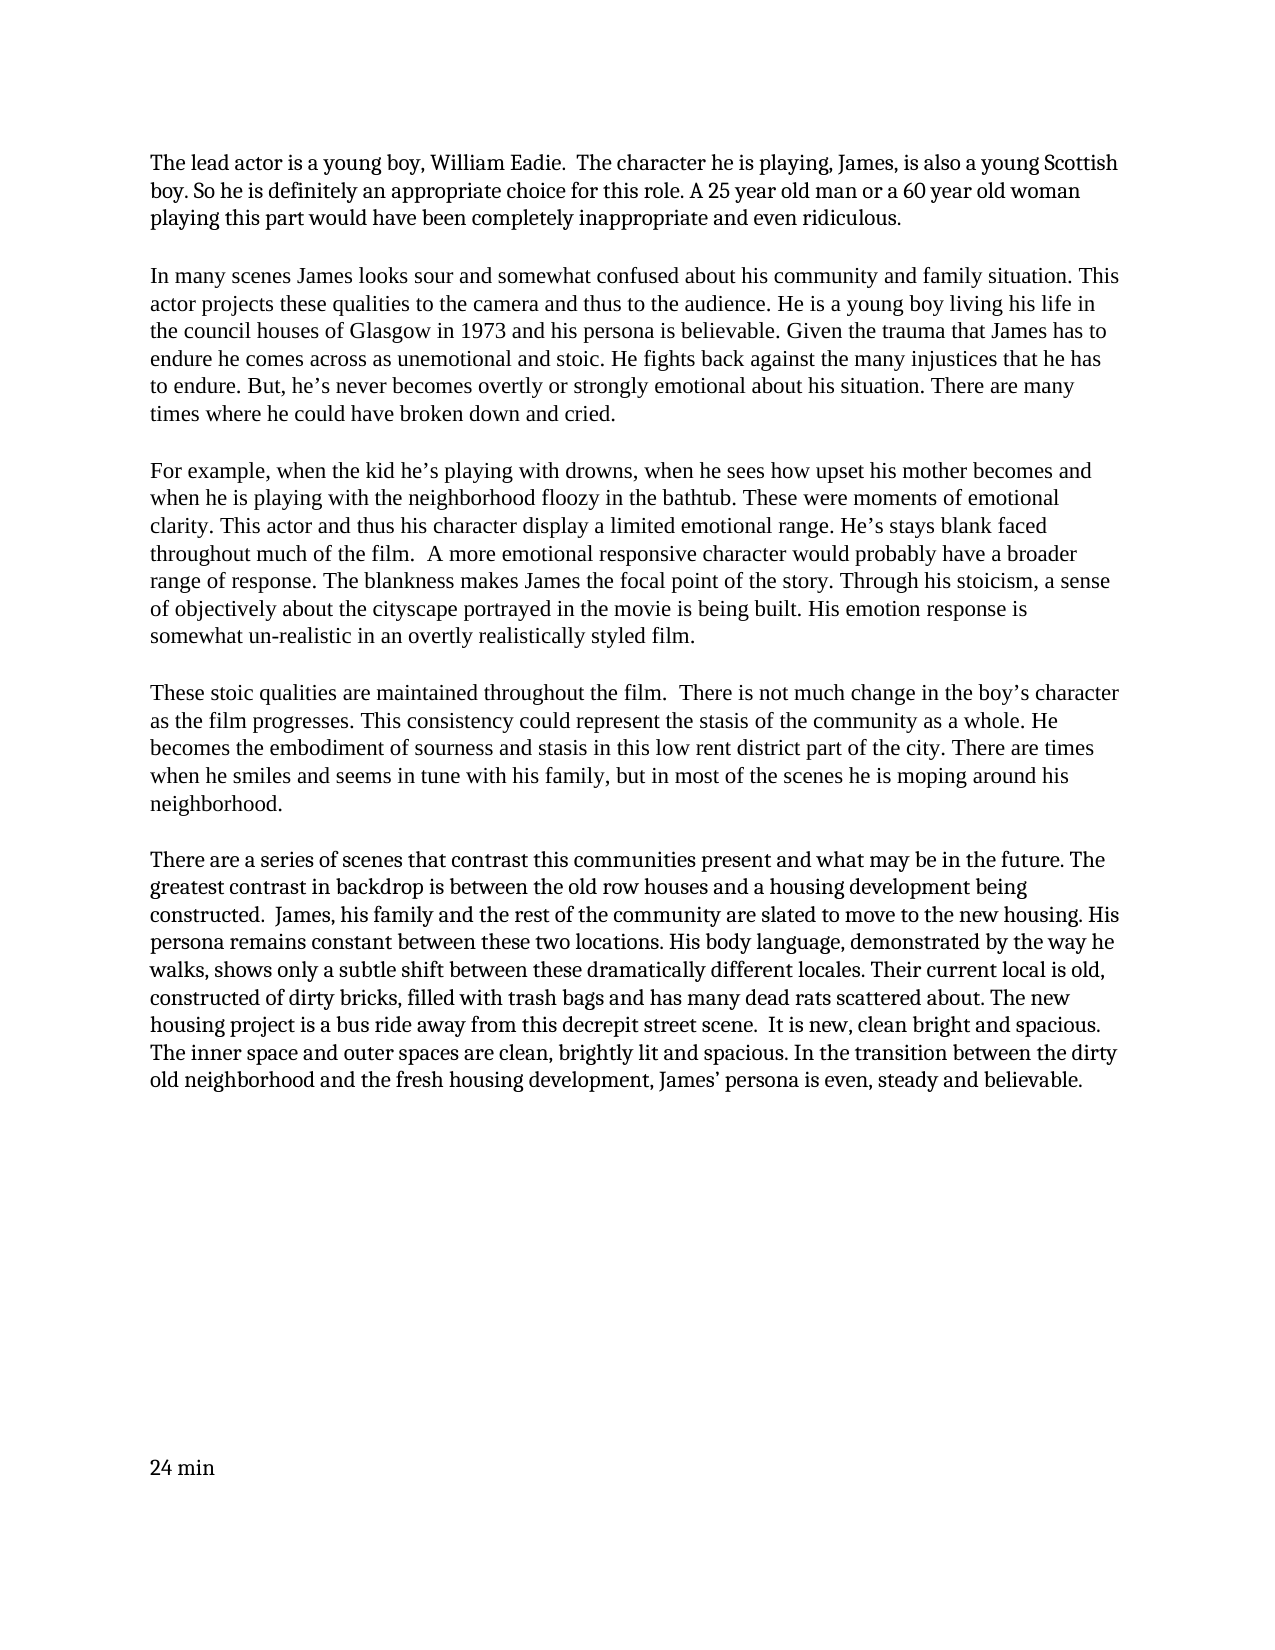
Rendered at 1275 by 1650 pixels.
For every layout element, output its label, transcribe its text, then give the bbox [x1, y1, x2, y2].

text The lead actor is a young boy, William Eadie. The character he is playing, James, is also a young Scottish boy. So he is definitely an appropriate choice for this role. A 25 year old man or a 60 year old woman playing this part would have been completely inappropriate and even ridiculous. [150, 150, 1125, 232]
text These stoic qualities are maintained throughout the film. There is not much change in the boy’s character as the film progresses. This consistency could represent the stasis of the community as a whole. He becomes the embodiment of sourness and stasis in this low rent district part of the city. There are times when he smiles and seems in tune with his family, but in most of the scenes he is moping around his neighborhood. [150, 679, 1125, 816]
text In many scenes James looks sour and somewhat confused about his community and family situation. This actor projects these qualities to the camera and thus to the audience. He is a young boy living his life in the council houses of Glasgow in 1973 and his persona is believable. Given the trauma that James has to endure he comes across as unemotional and stoic. He fights back against the many injustices that he has to endure. But, he’s never becomes overtly or strongly emotional about his situation. There are many times where he could have broken down and cried. [150, 262, 1125, 426]
text 24 min [150, 1455, 1125, 1481]
text For example, when the kid he’s playing with drowns, when he sees how upset his mother becomes and when he is playing with the neighborhood floozy in the bathtub. These were moments of emotional clarity. This actor and thus his character display a limited emotional range. He’s stays blank faced throughout much of the film. A more emotional responsive character would probably have a broader range of response. The blankness makes James the focal point of the story. Through his stoicism, a sense of objectively about the cityscape portrayed in the movie is being built. His emotion response is somewhat un-realistic in an overtly realistically styled film. [150, 457, 1125, 649]
text There are a series of scenes that contrast this communities present and what may be in the future. The greatest contrast in backdrop is between the old row houses and a housing development being constructed. James, his family and the rest of the community are slated to move to the new housing. His persona remains constant between these two locations. His body language, demonstrated by the way he walks, shows only a subtle shift between these dramatically different locales. Their current local is old, constructed of dirty bricks, filled with trash bags and has many dead rats scattered about. The new housing project is a bus ride away from this decrepit street scene. It is new, clean bright and spacious. The inner space and outer spaces are clean, brightly lit and spacious. In the transition between the dirty old neighborhood and the fresh housing development, James’ persona is even, steady and believable. [150, 846, 1125, 1093]
